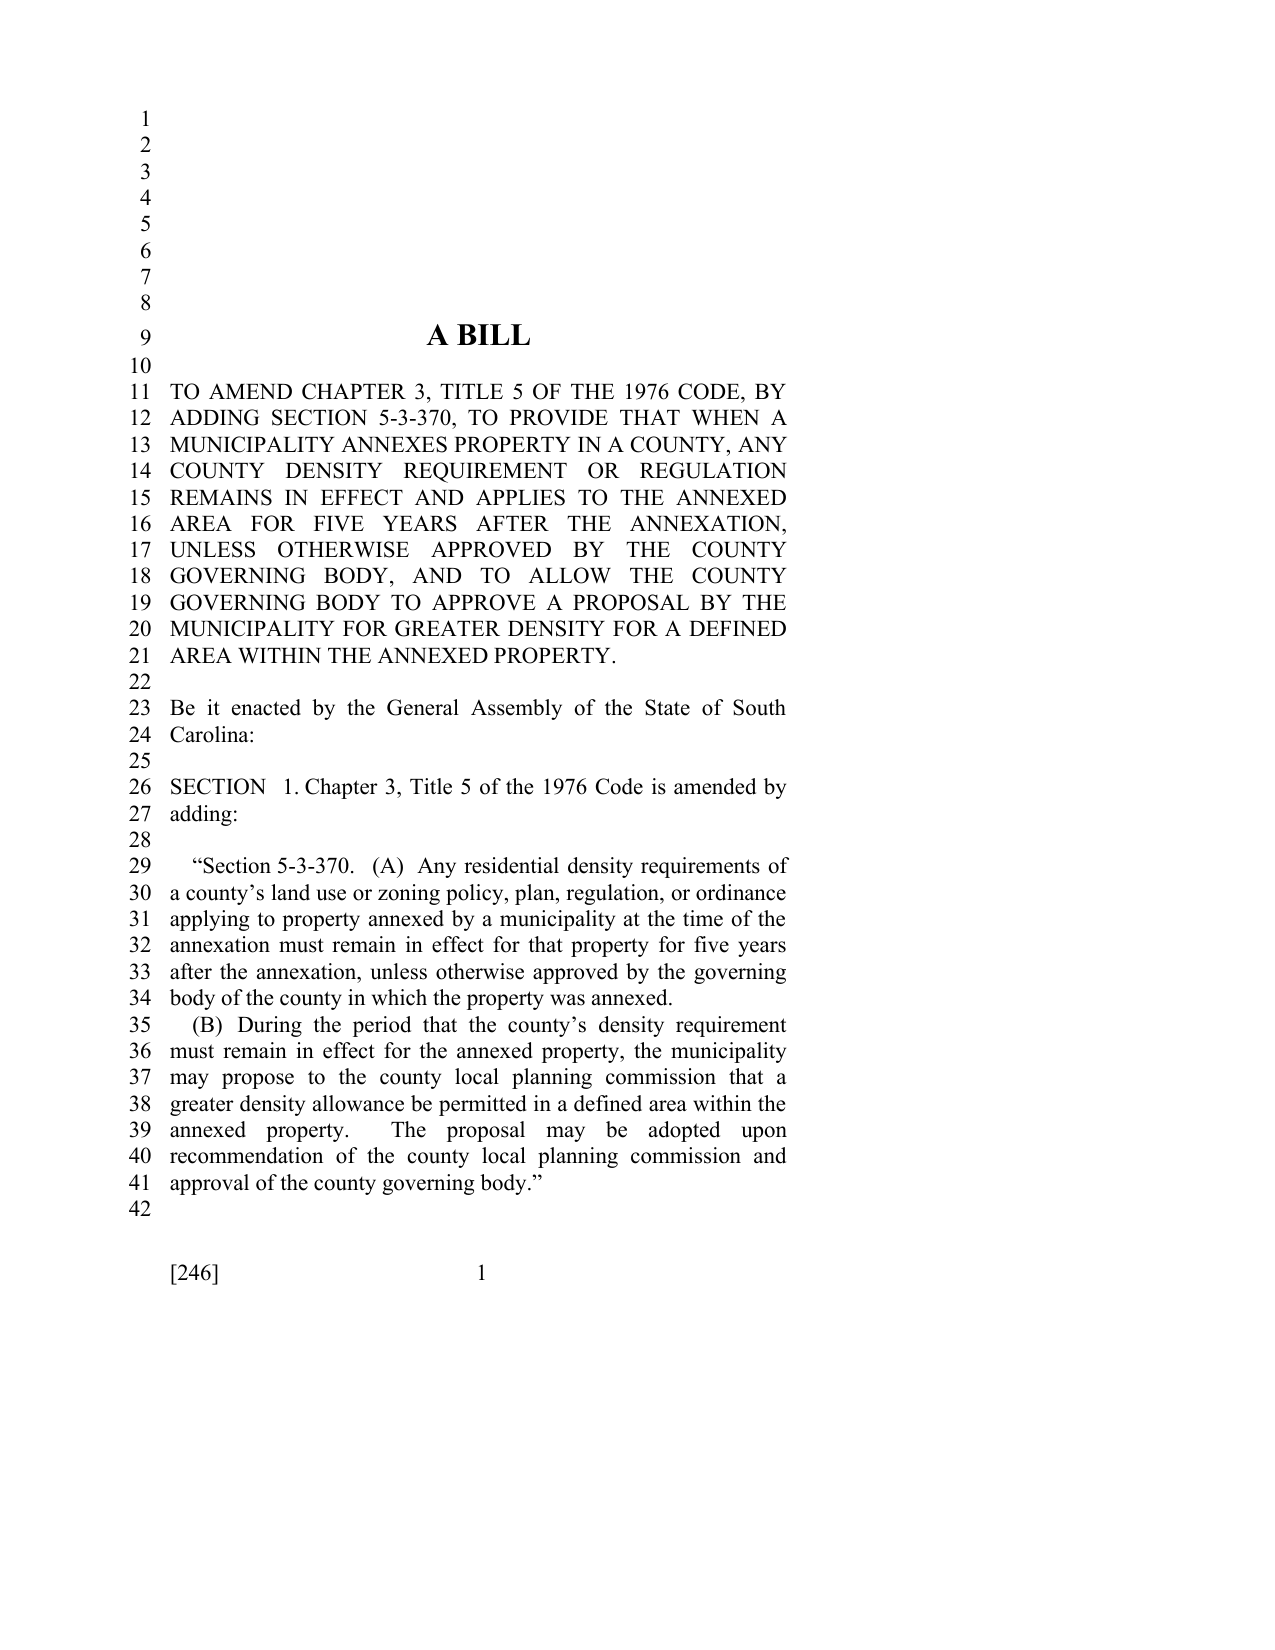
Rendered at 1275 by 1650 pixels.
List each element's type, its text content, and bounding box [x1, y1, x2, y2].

text SECTION 1. Chapter 3, Title 5 of the 1976 Code is amended by adding: [169, 773, 787, 826]
text A BILL [169, 316, 787, 352]
text “Section 5-3-370. (A) Any residential density requirements of a county’s land use or zoning policy, plan, regulation, or ordinance applying to property annexed by a municipality at the time of the annexation must remain in effect for that property for five years after the annexation, unless otherwise approved by the governing body of the county in which the property was annexed. [169, 852, 787, 1011]
text Be it enacted by the General Assembly of the State of South Carolina: [169, 694, 787, 747]
text (B) During the period that the county’s density requirement must remain in effect for the annexed property, the municipality may propose to the county local planning commission that a greater density allowance be permitted in a defined area within the annexed property. The proposal may be adopted upon recommendation of the county local planning commission and approval of the county governing body.” [169, 1011, 787, 1195]
text TO AMEND CHAPTER 3, TITLE 5 OF THE 1976 CODE, BY ADDING SECTION 5-3-370, TO PROVIDE THAT WHEN A MUNICIPALITY ANNEXES PROPERTY IN A COUNTY, ANY COUNTY DENSITY REQUIREMENT OR REGULATION REMAINS IN EFFECT AND APPLIES TO THE ANNEXED AREA FOR FIVE YEARS AFTER THE ANNEXATION, UNLESS OTHERWISE APPROVED BY THE COUNTY GOVERNING BODY, AND TO ALLOW THE COUNTY GOVERNING BODY TO APPROVE A PROPOSAL BY THE MUNICIPALITY FOR GREATER DENSITY FOR A DEFINED AREA WITHIN THE ANNEXED PROPERTY. [169, 378, 787, 668]
